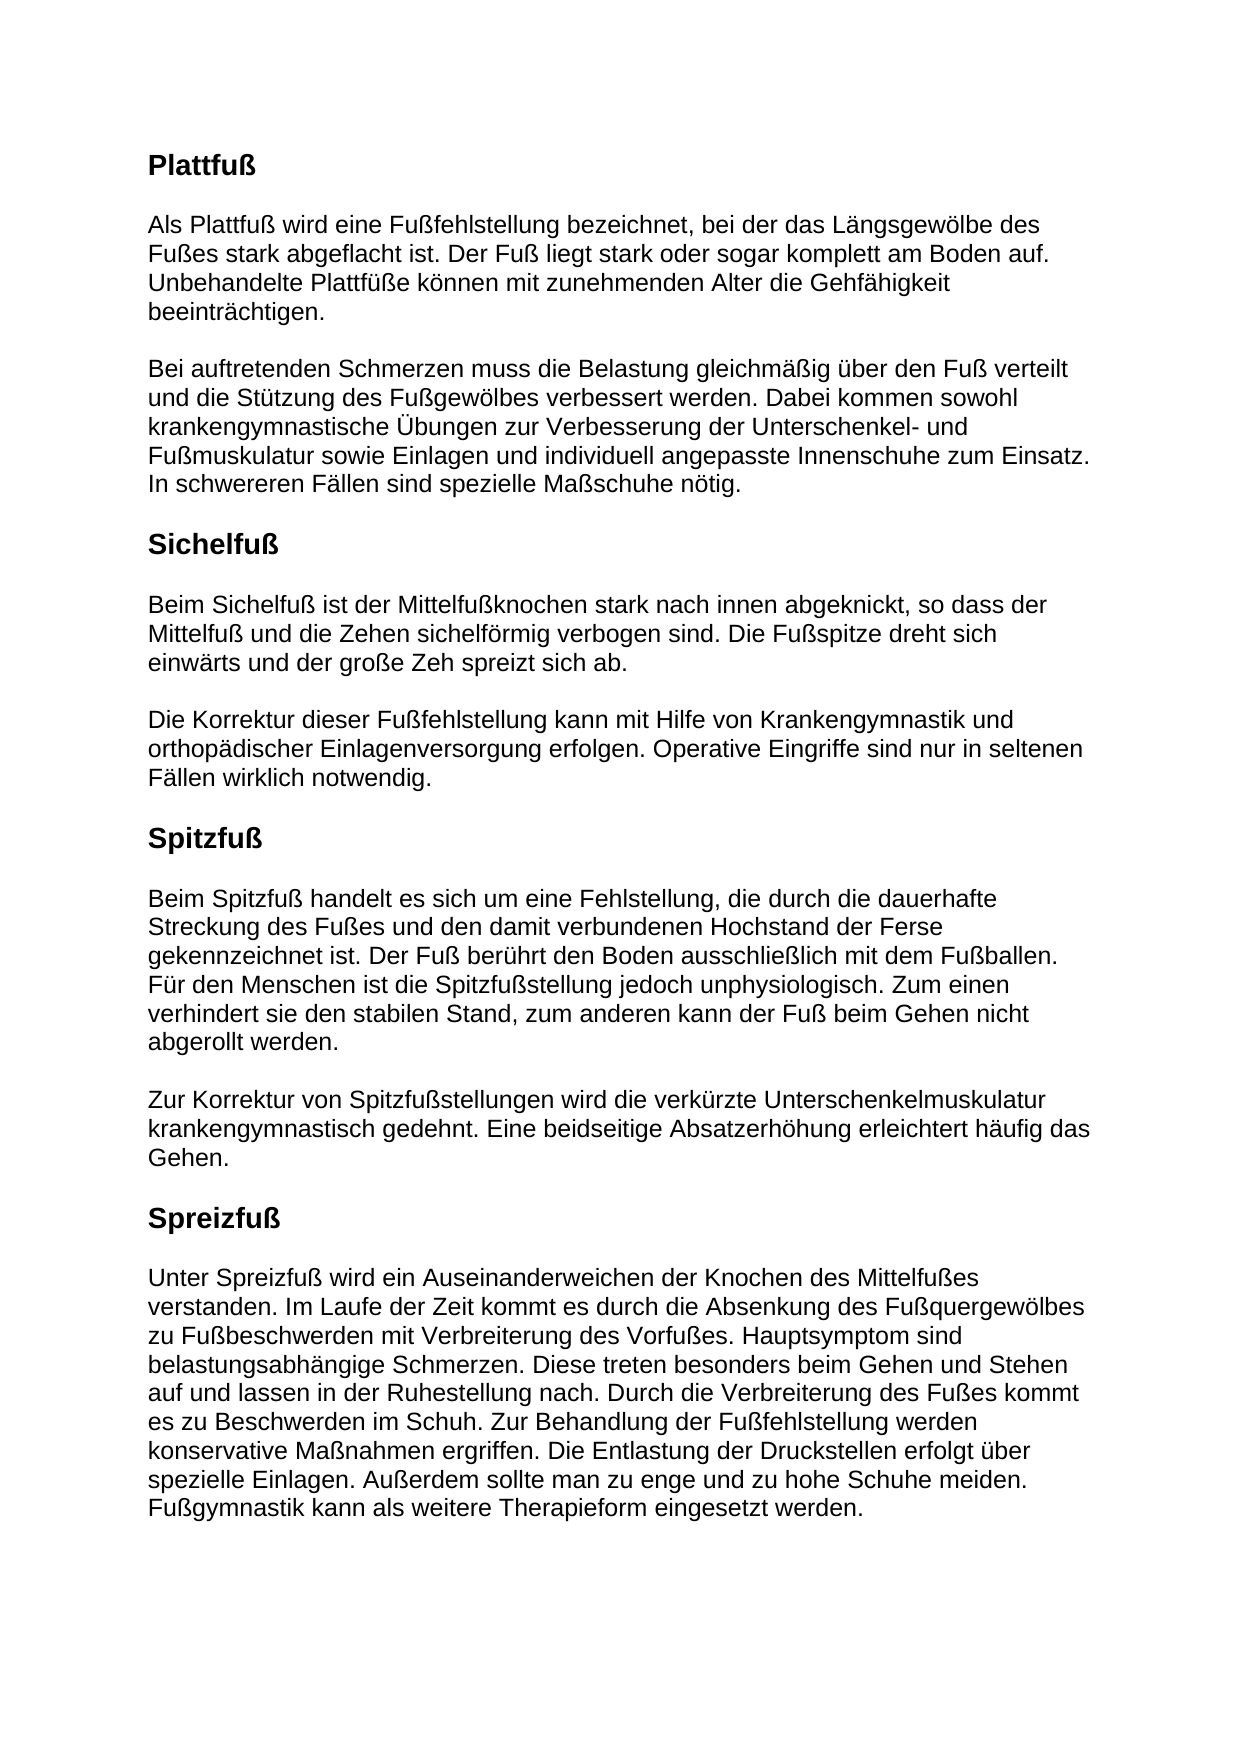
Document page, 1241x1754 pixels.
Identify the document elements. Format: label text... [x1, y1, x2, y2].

text Bei auftretenden Schmerzen muss die Belastung gleichmäßig über den Fuß verteilt und die Stützung des Fußgewölbes verbessert werden. Dabei kommen sowohl krankengymnastische Übungen zur Verbesserung der Unterschenkel- und Fußmuskulatur sowie Einlagen und individuell angepasste Innenschuhe zum Einsatz. In schwereren Fällen sind spezielle Maßschuhe nötig. [148, 354, 1093, 498]
text Die Korrektur dieser Fußfehlstellung kann mit Hilfe von Krankengymnastik und orthopädischer Einlagenversorgung erfolgen. Operative Eingriffe sind nur in seltenen Fällen wirklich notwendig. [148, 706, 1093, 792]
text Beim Spitzfuß handelt es sich um eine Fehlstellung, die durch die dauerhafte Streckung des Fußes und den damit verbundenen Hochstand der Ferse gekennzeichnet ist. Der Fuß berührt den Boden ausschließlich mit dem Fußballen. Für den Menschen ist die Spitzfußstellung jedoch unphysiologisch. Zum einen verhindert sie den stabilen Stand, zum anderen kann der Fuß beim Gehen nicht abgerollt werden. [148, 884, 1093, 1056]
text Zur Korrektur von Spitzfußstellungen wird die verkürzte Unterschenkelmuskulatur krankengymnastisch gedehnt. Eine beidseitige Absatzerhöhung erleichtert häufig das Gehen. [148, 1085, 1093, 1172]
text Als Plattfuß wird eine Fußfehlstellung bezeichnet, bei der das Längsgewölbe des Fußes stark abgeflacht ist. Der Fuß liegt stark oder sogar komplett am Boden auf. Unbehandelte Plattfüße können mit zunehmenden Alter die Gehfähigkeit beeinträchtigen. [148, 210, 1093, 325]
text Plattfuß [148, 148, 1093, 181]
text Unter Spreizfuß wird ein Auseinanderweichen der Knochen des Mittelfußes verstanden. Im Laufe der Zeit kommt es durch die Absenkung des Fußquergewölbes zu Fußbeschwerden mit Verbreiterung des Vorfußes. Hauptsymptom sind belastungsabhängige Schmerzen. Diese treten besonders beim Gehen und Stehen auf und lassen in der Ruhestellung nach. Durch die Verbreiterung des Fußes kommt es zu Beschwerden im Schuh. Zur Behandlung der Fußfehlstellung werden konservative Maßnahmen ergriffen. Die Entlastung der Druckstellen erfolgt über spezielle Einlagen. Außerdem sollte man zu enge und zu hohe Schuhe meiden. Fußgymnastik kann als weitere Therapieform eingesetzt werden. [148, 1263, 1093, 1522]
text Spreizfuß [148, 1201, 1093, 1234]
text Beim Sichelfuß ist der Mittelfußknochen stark nach innen abgeknickt, so dass der Mittelfuß und die Zehen sichelförmig verbogen sind. Die Fußspitze dreht sich einwärts und der große Zeh spreizt sich ab. [148, 590, 1093, 676]
text Sichelfuß [148, 527, 1093, 561]
text Spitzfuß [148, 821, 1093, 854]
